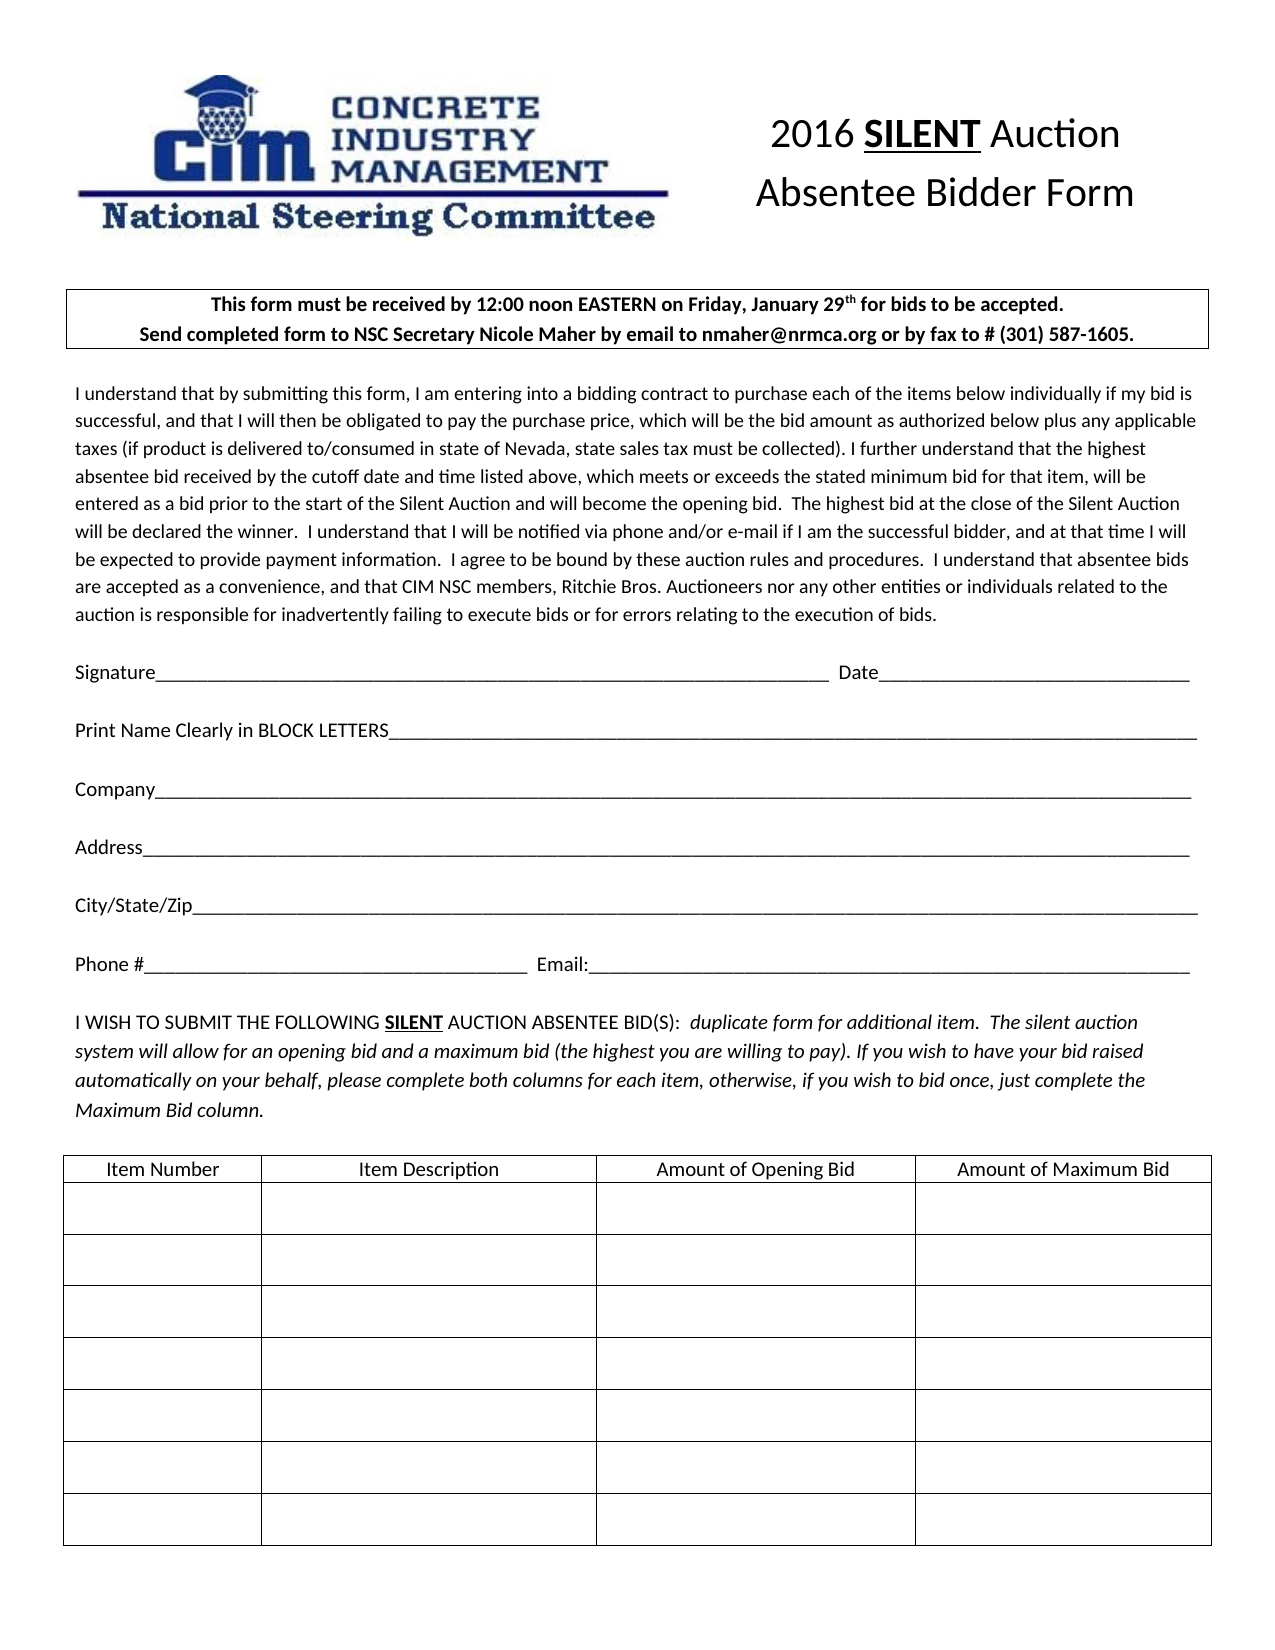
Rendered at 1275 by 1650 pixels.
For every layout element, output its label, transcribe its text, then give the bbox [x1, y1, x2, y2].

text Absentee Bidder Form [672, 166, 1200, 216]
text I understand that by submitting this form, I am entering into a bidding contract to purchase each of the items below individually if my bid is successful, and that I will then be obligated to pay the purchase price, which will be the bid amount as authorized below plus any applicable taxes (if product is delivered to/consumed in state of Nevada, state sales tax must be collected). I further understand that the highest absentee bid received by the cutoff date and time listed above, which meets or exceeds the stated minimum bid for that item, will be entered as a bid prior to the start of the Silent Auction and will become the opening bid. The highest bid at the close of the Silent Auction will be declared the winner. I understand that I will be notified via phone and/or e-mail if I am the successful bidder, and at that time I will be expected to provide payment information. I agree to be bound by these auction rules and procedures. I understand that absentee bids are accepted as a convenience, and that CIM NSC members, Ritchie Bros. Auctioneers nor any other entities or individuals related to the auction is responsible for inadvertently failing to execute bids or for errors relating to the execution of bids. [75, 381, 1200, 627]
table_header Amount of Opening Bid [597, 1156, 915, 1182]
table_cell [916, 1235, 1211, 1285]
table_cell [262, 1286, 596, 1337]
table_cell [64, 1235, 261, 1285]
table_cell [262, 1235, 596, 1285]
table_cell [64, 1338, 261, 1389]
table_cell [916, 1183, 1211, 1233]
table_cell [597, 1494, 915, 1545]
text Address_____________________________________________________________________________________________________ [75, 834, 1200, 860]
table_cell [262, 1338, 596, 1389]
text Company____________________________________________________________________________________________________ [75, 776, 1200, 801]
text Signature_________________________________________________________________ Date______________________________ [75, 659, 1200, 685]
table_cell [597, 1442, 915, 1493]
text Send completed form to NSC Secretary Nicole Maher by email to nmaher@nrmca.org or by fax to # (301) 587-1605. [67, 318, 1208, 348]
text 2016 SILENT Auction [672, 107, 1200, 158]
table_cell [262, 1183, 596, 1233]
table_header Item Number [64, 1156, 261, 1182]
table_cell [916, 1390, 1211, 1441]
table_cell [916, 1286, 1211, 1337]
text I WISH TO SUBMIT THE FOLLOWING SILENT AUCTION ABSENTEE BID(S): duplicate form for additional item. The silent auction system will allow for an opening bid and a maximum bid (the highest you are willing to pay). If you wish to have your bid raised automatically on your behalf, please complete both columns for each item, otherwise, if you wish to bid once, just complete the Maximum Bid column. [75, 1009, 1200, 1122]
text This form must be received by 12:00 noon EASTERN on Friday, January 29th for bids to be accepted. [67, 290, 1208, 317]
table_cell [262, 1442, 596, 1493]
table_cell [597, 1286, 915, 1337]
table_cell [916, 1494, 1211, 1545]
table_cell [64, 1390, 261, 1441]
table_header Amount of Maximum Bid [916, 1156, 1211, 1182]
table_cell [597, 1390, 915, 1441]
table_cell [64, 1286, 261, 1337]
table_cell [64, 1442, 261, 1493]
table_cell [64, 1183, 261, 1233]
table_cell [262, 1494, 596, 1545]
text City/State/Zip_________________________________________________________________________________________________ [75, 893, 1200, 918]
table_cell [597, 1235, 915, 1285]
text Print Name Clearly in BLOCK LETTERS______________________________________________________________________________ [75, 718, 1200, 743]
table_cell [916, 1442, 1211, 1493]
table_header Item Description [262, 1156, 596, 1182]
table_cell [262, 1390, 596, 1441]
table_cell [597, 1183, 915, 1233]
table_cell [597, 1338, 915, 1389]
picture [75, 75, 672, 241]
table_cell [916, 1338, 1211, 1389]
table_cell [64, 1494, 261, 1545]
text Phone #_____________________________________ Email:__________________________________________________________ [75, 951, 1200, 976]
